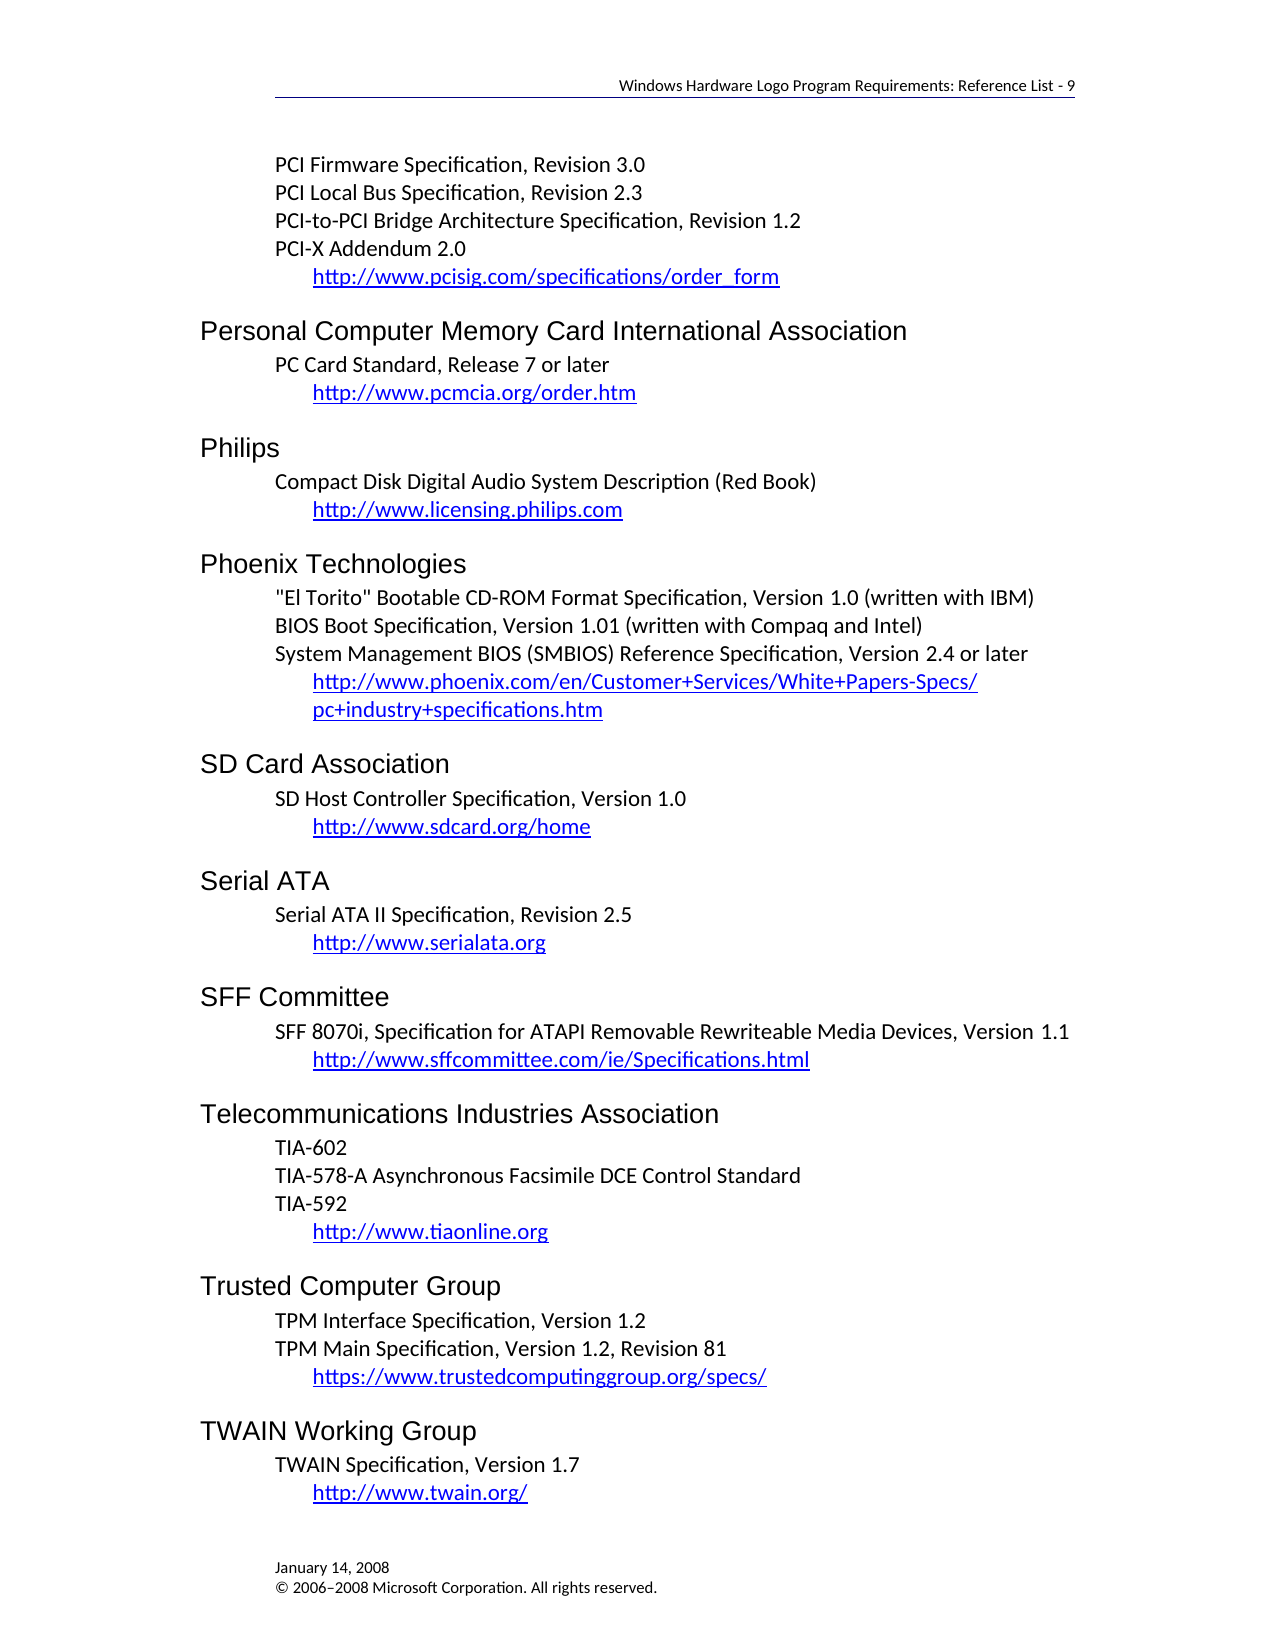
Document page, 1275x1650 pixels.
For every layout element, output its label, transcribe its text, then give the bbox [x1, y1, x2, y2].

subtitle Philips [200, 432, 1112, 463]
text http://www.serialata.org [275, 928, 1075, 956]
subtitle Phoenix Technologies [200, 548, 1112, 579]
list TIA-592 [275, 1189, 1112, 1217]
subtitle Serial ATA [200, 865, 1112, 896]
list TPM Interface Specification, Version 1.2 [275, 1306, 1112, 1334]
subtitle Personal Computer Memory Card International Association [200, 315, 1112, 346]
list PCI Firmware Specification, Revision 3.0 [275, 150, 1112, 178]
text https://www.trustedcomputinggroup.org/specs/ [275, 1362, 1075, 1390]
text http://www.licensing.philips.com [275, 495, 1075, 523]
list TIA-602 [275, 1133, 1112, 1161]
list TPM Main Specification, Version 1.2, Revision 81 [275, 1334, 1112, 1362]
text http://www.pcmcia.org/order.htm [275, 378, 1075, 407]
text http://www.phoenix.com/en/Customer+Services/White+Papers-Specs/pc+industry+specifications.htm [275, 667, 1075, 723]
list System Management BIOS (SMBIOS) Reference Specification, Version 2.4 or later [275, 639, 1112, 667]
subtitle Telecommunications Industries Association [200, 1098, 1112, 1129]
list SD Host Controller Specification, Version 1.0 [275, 784, 1112, 812]
text http://www.sffcommittee.com/ie/Specifications.html [275, 1045, 1075, 1073]
list PCI-X Addendum 2.0 [275, 234, 1112, 262]
list "El Torito" Bootable CD-ROM Format Specification, Version 1.0 (written with IBM) [275, 583, 1112, 611]
text http://www.sdcard.org/home [275, 812, 1075, 840]
list PCI Local Bus Specification, Revision 2.3 [275, 178, 1112, 206]
list PC Card Standard, Release 7 or later [275, 351, 1112, 378]
list SFF 8070i, Specification for ATAPI Removable Rewriteable Media Devices, Version 1.1 [275, 1017, 1112, 1045]
text http://www.pcisig.com/specifications/order_form [275, 262, 1075, 290]
list TIA-578-A Asynchronous Facsimile DCE Control Standard [275, 1161, 1112, 1189]
subtitle SFF Committee [200, 981, 1112, 1013]
list TWAIN Specification, Version 1.7 [275, 1450, 1112, 1478]
subtitle SD Card Association [200, 748, 1112, 780]
list BIOS Boot Specification, Version 1.01 (written with Compaq and Intel) [275, 611, 1112, 639]
list Serial ATA II Specification, Revision 2.5 [275, 900, 1112, 928]
text http://www.twain.org/ [275, 1478, 1075, 1506]
text http://www.tiaonline.org [275, 1217, 1075, 1245]
subtitle TWAIN Working Group [200, 1415, 1112, 1446]
subtitle Trusted Computer Group [200, 1270, 1112, 1302]
list PCI-to-PCI Bridge Architecture Specification, Revision 1.2 [275, 206, 1112, 234]
list Compact Disk Digital Audio System Description (Red Book) [275, 467, 1112, 495]
